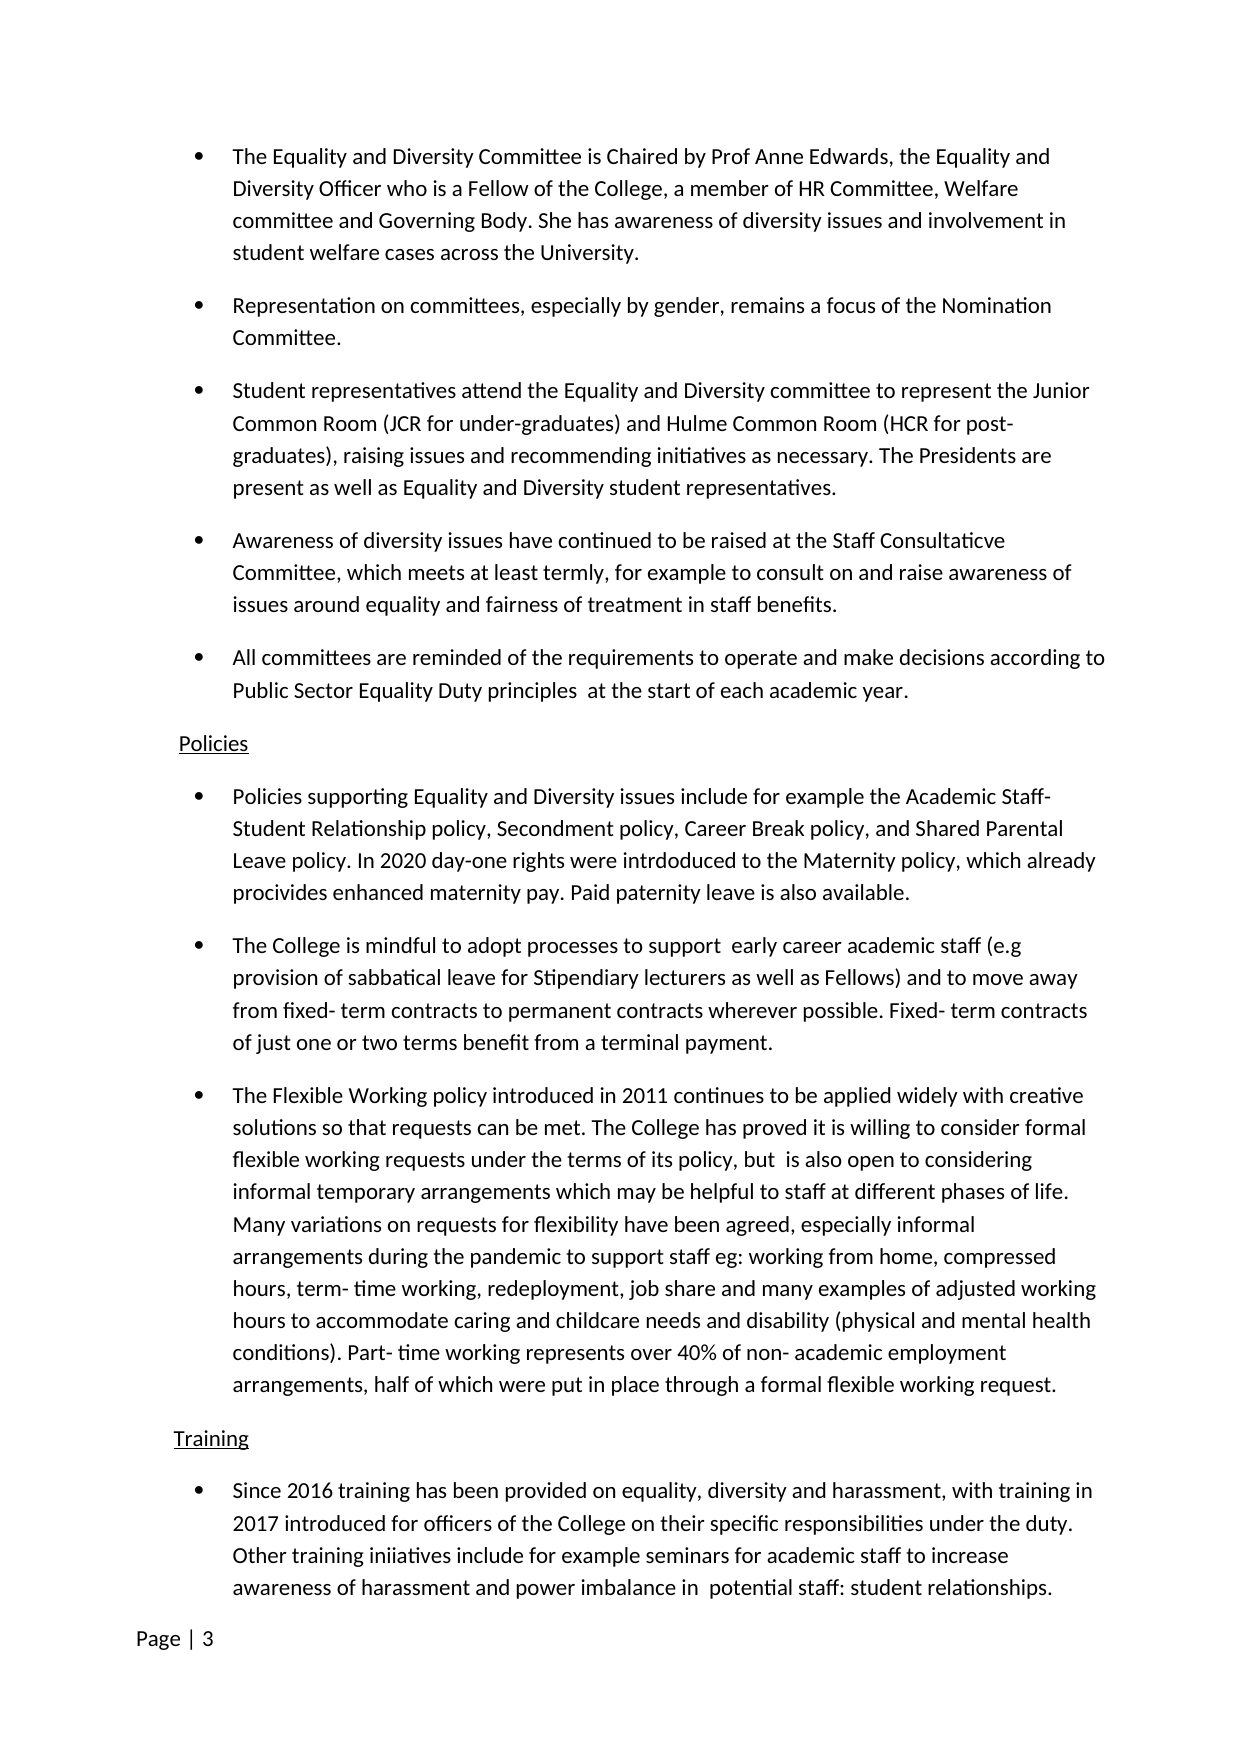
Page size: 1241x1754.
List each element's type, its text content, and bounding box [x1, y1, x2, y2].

list Policies supporting Equality and Diversity issues include for example the Academic Staff- Student Relationship policy, Secondment policy, Career Break policy, and Shared Parental Leave policy. In 2020 day-one rights were intrdoduced to the Maternity policy, which already procivides enhanced maternity pay. Paid paternity leave is also available. [195, 782, 1110, 906]
list The Flexible Working policy introduced in 2011 continues to be applied widely with creative solutions so that requests can be met. The College has proved it is willing to consider formal flexible working requests under the terms of its policy, but is also open to considering informal temporary arrangements which may be helpful to staff at different phases of life. Many variations on requests for flexibility have been agreed, especially informal arrangements during the pandemic to support staff eg: working from home, compressed hours, term- time working, redeployment, job share and many examples of adjusted working hours to accommodate caring and childcare needs and disability (physical and mental health conditions). Part- time working represents over 40% of non- academic employment arrangements, half of which were put in place through a formal flexible working request. [195, 1081, 1110, 1399]
list Student representatives attend the Equality and Diversity committee to represent the Junior Common Room (JCR for under-graduates) and Hulme Common Room (HCR for post-graduates), raising issues and recommending initiatives as necessary. The Presidents are present as well as Equality and Diversity student representatives. [195, 377, 1110, 501]
list The College is mindful to adopt processes to support early career academic staff (e.g provision of sabbatical leave for Stipendiary lecturers as well as Fellows) and to move away from fixed- term contracts to permanent contracts wherever possible. Fixed- term contracts of just one or two terms benefit from a terminal payment. [195, 931, 1110, 1056]
list The Equality and Diversity Committee is Chaired by Prof Anne Edwards, the Equality and Diversity Officer who is a Fellow of the College, a member of HR Committee, Welfare committee and Governing Body. She has awareness of diversity issues and involvement in student welfare cases across the University. [195, 142, 1110, 266]
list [195, 1477, 1110, 1601]
list All committees are reminded of the requirements to operate and make decisions according to Public Sector Equality Duty principles at the start of each academic year. [195, 643, 1110, 704]
text Training [173, 1424, 1110, 1452]
list Awareness of diversity issues have continued to be raised at the Staff Consultaticve Committee, which meets at least termly, for example to consult on and raise awareness of issues around equality and fairness of treatment in staff benefits. [195, 526, 1110, 618]
text Policies [173, 729, 1110, 757]
list Representation on committees, especially by gender, remains a focus of the Nomination Committee. [195, 291, 1110, 352]
